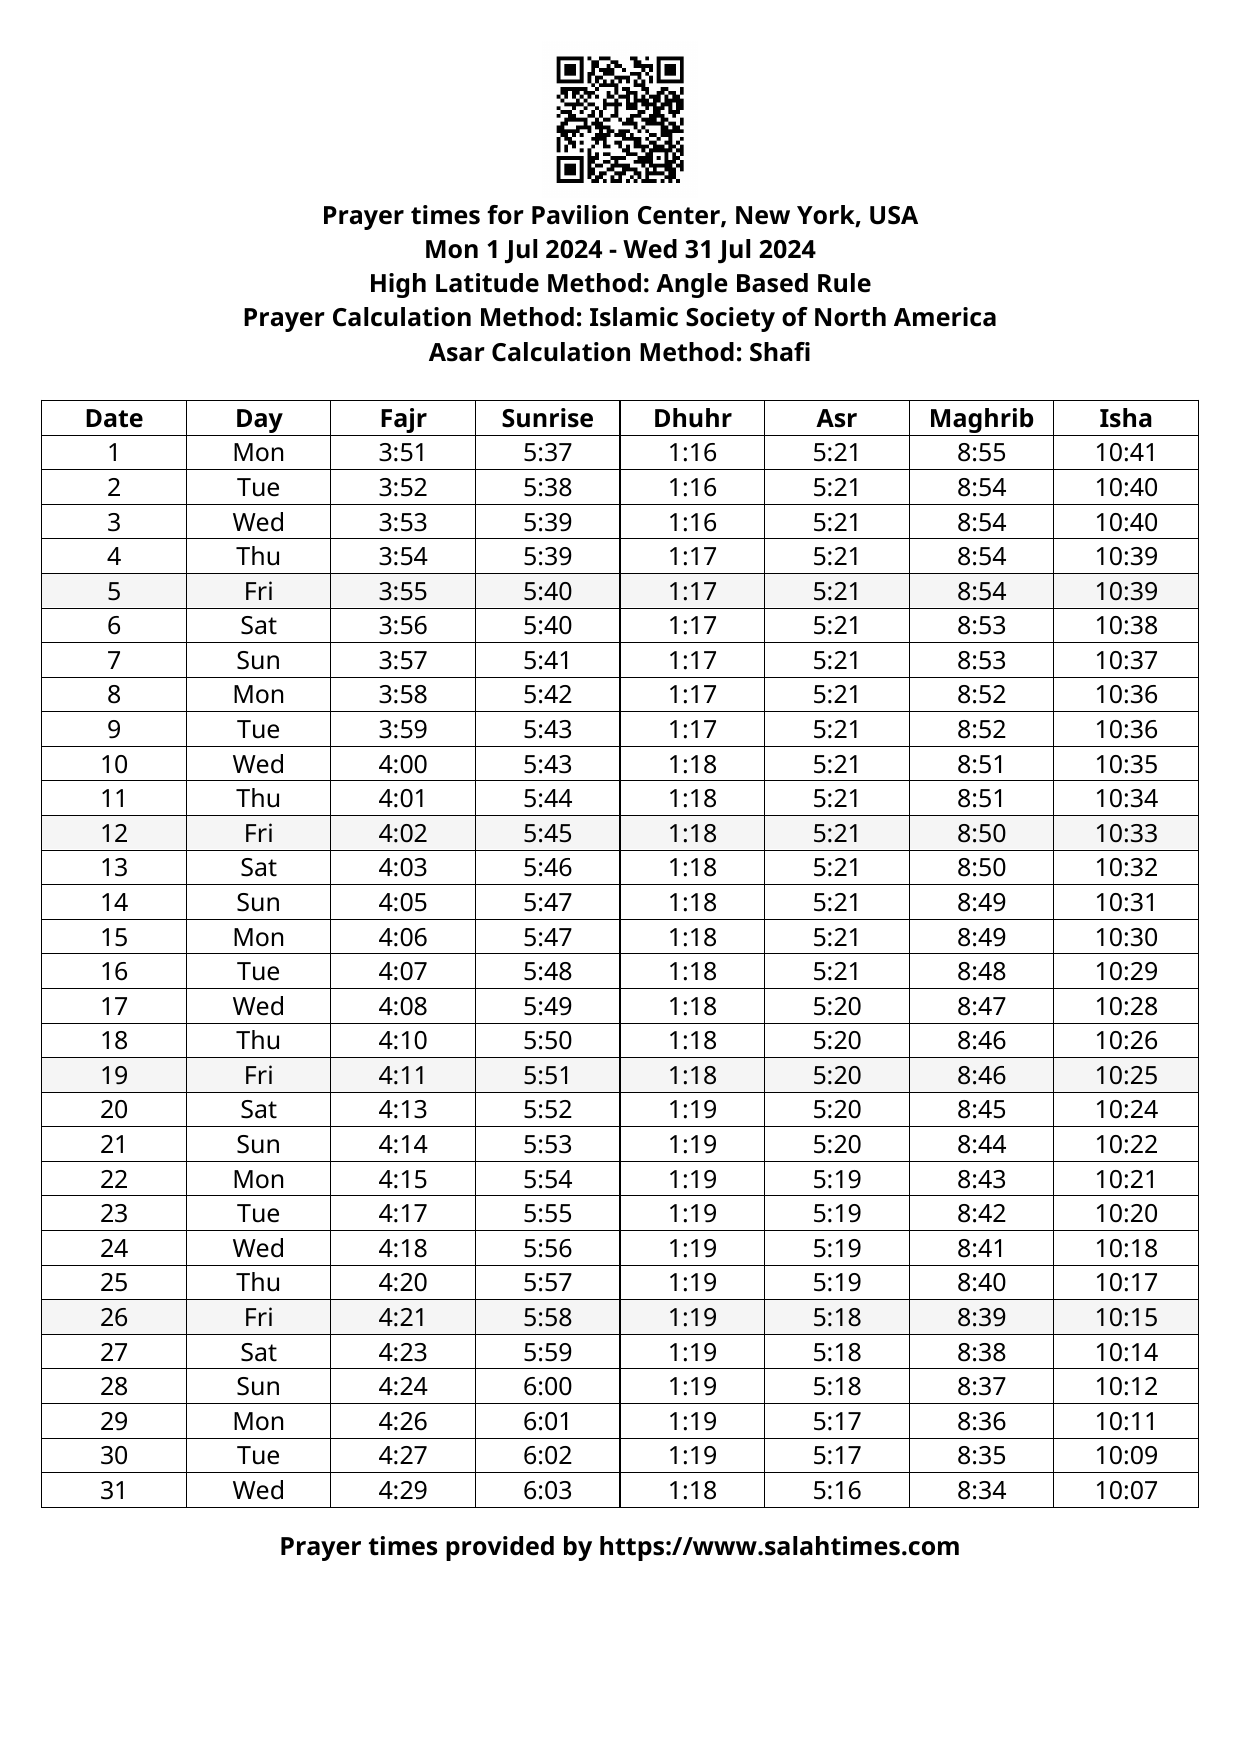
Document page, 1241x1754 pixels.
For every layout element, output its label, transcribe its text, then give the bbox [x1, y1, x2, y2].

table_cell 5:45 [476, 816, 619, 849]
table_cell 5:17 [765, 1439, 909, 1472]
table_cell 1:18 [621, 747, 764, 780]
table_cell 5:39 [476, 505, 619, 538]
table_cell 4:01 [331, 781, 475, 815]
table_cell 5:21 [765, 643, 909, 677]
table_cell 5:19 [765, 1162, 909, 1195]
table_cell 6:03 [476, 1473, 619, 1507]
table_cell 4:21 [331, 1300, 475, 1334]
table_cell 10:36 [1054, 678, 1198, 711]
table_cell 5:18 [765, 1335, 909, 1368]
table_cell 5:47 [476, 920, 619, 953]
table_cell 1:18 [621, 1024, 764, 1057]
text Prayer times for Pavilion Center, New York, USA [42, 198, 1198, 232]
table_cell 1:18 [621, 851, 764, 884]
table_cell 5:19 [765, 1196, 909, 1230]
table_cell 4:11 [331, 1058, 475, 1092]
table_cell 1:17 [621, 712, 764, 746]
table_cell 1:17 [621, 643, 764, 677]
table_cell Sun [187, 1127, 330, 1161]
table_cell 25 [42, 1266, 186, 1299]
table_cell 5:59 [476, 1335, 619, 1368]
table_cell 5:21 [765, 712, 909, 746]
table_cell Fri [187, 1300, 330, 1334]
table_cell 8:42 [910, 1196, 1053, 1230]
table_cell 8:54 [910, 539, 1053, 573]
table_cell 5:21 [765, 885, 909, 919]
table_cell Tue [187, 1439, 330, 1472]
table_cell 4:02 [331, 816, 475, 849]
table_cell 22 [42, 1162, 186, 1195]
table_cell 3:51 [331, 436, 475, 469]
table_cell 10:24 [1054, 1093, 1198, 1126]
table_cell 5:51 [476, 1058, 619, 1092]
table_cell 3:58 [331, 678, 475, 711]
table_cell 30 [42, 1439, 186, 1472]
table_cell 10:12 [1054, 1369, 1198, 1403]
table_cell 10:11 [1054, 1404, 1198, 1437]
table_cell 5:57 [476, 1266, 619, 1299]
table_cell 15 [42, 920, 186, 953]
table_cell 5:21 [765, 678, 909, 711]
table_cell 3:52 [331, 470, 475, 504]
text High Latitude Method: Angle Based Rule [42, 266, 1198, 300]
table_cell 10:37 [1054, 643, 1198, 677]
table_cell 5:21 [765, 539, 909, 573]
table_cell 3:55 [331, 574, 475, 607]
table_cell Sat [187, 1335, 330, 1368]
table_cell 10:17 [1054, 1266, 1198, 1299]
table_cell 5:21 [765, 747, 909, 780]
table_cell 4:18 [331, 1231, 475, 1264]
table_cell 8:40 [910, 1266, 1053, 1299]
table_cell 10:41 [1054, 436, 1198, 469]
table_cell Thu [187, 1024, 330, 1057]
table_cell 10:36 [1054, 712, 1198, 746]
table_cell 10:40 [1054, 470, 1198, 504]
table_cell 29 [42, 1404, 186, 1437]
picture [542, 41, 699, 198]
table_cell 1:19 [621, 1335, 764, 1368]
table_cell 8:51 [910, 747, 1053, 780]
table_cell 8:53 [910, 643, 1053, 677]
table_header Day [187, 401, 330, 434]
table_cell 7 [42, 643, 186, 677]
table_cell 8:47 [910, 989, 1053, 1022]
text Prayer times provided by https://www.salahtimes.com [42, 1528, 1198, 1563]
table_cell 2 [42, 470, 186, 504]
table_cell 10:26 [1054, 1024, 1198, 1057]
table_cell 6:01 [476, 1404, 619, 1437]
table_cell 8:52 [910, 678, 1053, 711]
table_cell Thu [187, 781, 330, 815]
table_cell 4:14 [331, 1127, 475, 1161]
table_cell 8:54 [910, 470, 1053, 504]
table_cell 8:44 [910, 1127, 1053, 1161]
table_cell 5:21 [765, 505, 909, 538]
table_cell 10:14 [1054, 1335, 1198, 1368]
table_cell 5:20 [765, 1024, 909, 1057]
table_cell 5:49 [476, 989, 619, 1022]
table_cell Mon [187, 1404, 330, 1437]
table_cell 5:52 [476, 1093, 619, 1126]
table_cell 4:08 [331, 989, 475, 1022]
table_cell 5:21 [765, 470, 909, 504]
table_cell 1:19 [621, 1404, 764, 1437]
table_cell 8:41 [910, 1231, 1053, 1264]
table_cell 8:50 [910, 851, 1053, 884]
table_cell 5:42 [476, 678, 619, 711]
table_cell 9 [42, 712, 186, 746]
table_cell 19 [42, 1058, 186, 1092]
table_cell 10:07 [1054, 1473, 1198, 1507]
table_cell 8:38 [910, 1335, 1053, 1368]
table_cell 5:18 [765, 1369, 909, 1403]
table_cell 10:18 [1054, 1231, 1198, 1264]
table_cell 6 [42, 609, 186, 642]
table_cell 8:45 [910, 1093, 1053, 1126]
table_cell 5:50 [476, 1024, 619, 1057]
table_cell 10:20 [1054, 1196, 1198, 1230]
table_cell 5:53 [476, 1127, 619, 1161]
table_cell 8:36 [910, 1404, 1053, 1437]
table_cell 5:46 [476, 851, 619, 884]
table_cell 23 [42, 1196, 186, 1230]
table_cell Sun [187, 885, 330, 919]
table_cell 5:39 [476, 539, 619, 573]
table_cell Thu [187, 539, 330, 573]
table_cell 5:20 [765, 989, 909, 1022]
table_cell 4:05 [331, 885, 475, 919]
table_cell Fri [187, 574, 330, 607]
table_cell 1:16 [621, 505, 764, 538]
table_header Maghrib [910, 401, 1053, 434]
table_cell 5:20 [765, 1058, 909, 1092]
table_cell 10:31 [1054, 885, 1198, 919]
table_cell 10 [42, 747, 186, 780]
table_cell 5 [42, 574, 186, 607]
table_cell 4:24 [331, 1369, 475, 1403]
table_cell 1:18 [621, 989, 764, 1022]
table_cell 4:26 [331, 1404, 475, 1437]
table_cell 1:18 [621, 1058, 764, 1092]
text Prayer Calculation Method: Islamic Society of North America [42, 300, 1198, 334]
table_cell Thu [187, 1266, 330, 1299]
table_header Sunrise [476, 401, 619, 434]
table_header Date [42, 401, 186, 434]
table_cell 4 [42, 539, 186, 573]
table_cell 1:18 [621, 885, 764, 919]
table_cell Tue [187, 1196, 330, 1230]
table_cell 5:37 [476, 436, 619, 469]
table_cell 5:21 [765, 851, 909, 884]
table_cell 3:59 [331, 712, 475, 746]
table_cell 8:46 [910, 1058, 1053, 1092]
table_cell 10:34 [1054, 781, 1198, 815]
table_cell 8:52 [910, 712, 1053, 746]
table_cell 1:19 [621, 1162, 764, 1195]
table_cell 10:40 [1054, 505, 1198, 538]
table_cell 12 [42, 816, 186, 849]
table_cell 8:49 [910, 885, 1053, 919]
table_cell 10:39 [1054, 539, 1198, 573]
table_cell 26 [42, 1300, 186, 1334]
table_cell 3:53 [331, 505, 475, 538]
table_cell 10:28 [1054, 989, 1198, 1022]
table_cell 5:20 [765, 1093, 909, 1126]
table_cell 10:33 [1054, 816, 1198, 849]
table_cell 8:39 [910, 1300, 1053, 1334]
table_cell 8:46 [910, 1024, 1053, 1057]
table_cell 1:19 [621, 1439, 764, 1472]
table_cell 1:19 [621, 1266, 764, 1299]
table_cell Tue [187, 712, 330, 746]
table_cell 4:00 [331, 747, 475, 780]
table_cell Wed [187, 505, 330, 538]
table_cell 10:32 [1054, 851, 1198, 884]
table_cell 8:54 [910, 505, 1053, 538]
table_cell 5:55 [476, 1196, 619, 1230]
table_cell 1:19 [621, 1127, 764, 1161]
table_cell 5:44 [476, 781, 619, 815]
table_cell 5:19 [765, 1231, 909, 1264]
table_cell 4:07 [331, 954, 475, 988]
table_cell 6:02 [476, 1439, 619, 1472]
table_cell Sat [187, 851, 330, 884]
table_cell 1:19 [621, 1300, 764, 1334]
table_cell 8:43 [910, 1162, 1053, 1195]
table_cell 8:37 [910, 1369, 1053, 1403]
table_cell 6:00 [476, 1369, 619, 1403]
text Mon 1 Jul 2024 - Wed 31 Jul 2024 [42, 232, 1198, 266]
table_cell 10:21 [1054, 1162, 1198, 1195]
table_cell 5:21 [765, 816, 909, 849]
table_cell 5:47 [476, 885, 619, 919]
table_cell 10:22 [1054, 1127, 1198, 1161]
table_cell 24 [42, 1231, 186, 1264]
table_cell 31 [42, 1473, 186, 1507]
table_cell 4:29 [331, 1473, 475, 1507]
table_cell 4:15 [331, 1162, 475, 1195]
table_cell 18 [42, 1024, 186, 1057]
table_cell 8:53 [910, 609, 1053, 642]
table_cell 4:23 [331, 1335, 475, 1368]
table_header Asr [765, 401, 909, 434]
table_cell 1:18 [621, 954, 764, 988]
table_cell 13 [42, 851, 186, 884]
table_cell Fri [187, 816, 330, 849]
table_cell Sat [187, 609, 330, 642]
table_cell 8:48 [910, 954, 1053, 988]
table_cell 5:38 [476, 470, 619, 504]
table_cell Wed [187, 1231, 330, 1264]
table_cell 27 [42, 1335, 186, 1368]
table_cell 16 [42, 954, 186, 988]
table_cell Wed [187, 747, 330, 780]
table_cell 1:18 [621, 1473, 764, 1507]
table_cell 5:16 [765, 1473, 909, 1507]
table_cell Wed [187, 1473, 330, 1507]
table_cell 28 [42, 1369, 186, 1403]
table_cell 3:54 [331, 539, 475, 573]
table_header Fajr [331, 401, 475, 434]
table_cell 20 [42, 1093, 186, 1126]
table_cell 14 [42, 885, 186, 919]
table_cell 4:10 [331, 1024, 475, 1057]
table_cell 3:56 [331, 609, 475, 642]
table_cell 5:21 [765, 609, 909, 642]
table_cell 5:21 [765, 920, 909, 953]
table_cell Tue [187, 470, 330, 504]
table_cell 1:17 [621, 609, 764, 642]
table_cell 5:21 [765, 574, 909, 607]
table_cell 1:18 [621, 781, 764, 815]
table_cell Sun [187, 1369, 330, 1403]
table_cell Mon [187, 436, 330, 469]
table_header Isha [1054, 401, 1198, 434]
table_cell 5:56 [476, 1231, 619, 1264]
table_cell 5:21 [765, 436, 909, 469]
table_cell 5:40 [476, 574, 619, 607]
table_cell 5:58 [476, 1300, 619, 1334]
table_cell 8:54 [910, 574, 1053, 607]
table_cell 4:20 [331, 1266, 475, 1299]
table_cell 5:19 [765, 1266, 909, 1299]
table_cell 1:18 [621, 816, 764, 849]
table_cell 5:21 [765, 954, 909, 988]
table_cell Wed [187, 989, 330, 1022]
table_cell 8:34 [910, 1473, 1053, 1507]
table_cell 8:55 [910, 436, 1053, 469]
table_cell 5:41 [476, 643, 619, 677]
table_cell 4:03 [331, 851, 475, 884]
table_cell 17 [42, 989, 186, 1022]
table_cell 1:16 [621, 436, 764, 469]
table_cell 3:57 [331, 643, 475, 677]
table_cell Mon [187, 1162, 330, 1195]
table_cell 10:15 [1054, 1300, 1198, 1334]
table_cell 5:20 [765, 1127, 909, 1161]
table_cell 1:19 [621, 1093, 764, 1126]
table_cell 1:17 [621, 574, 764, 607]
table_cell 5:21 [765, 781, 909, 815]
table_cell Tue [187, 954, 330, 988]
table_cell 8 [42, 678, 186, 711]
table_cell 4:06 [331, 920, 475, 953]
table_cell 1:19 [621, 1369, 764, 1403]
table_cell 8:49 [910, 920, 1053, 953]
table_cell 10:39 [1054, 574, 1198, 607]
table_cell 10:09 [1054, 1439, 1198, 1472]
table_cell Fri [187, 1058, 330, 1092]
table_cell 21 [42, 1127, 186, 1161]
table_cell 8:35 [910, 1439, 1053, 1472]
table_cell 5:17 [765, 1404, 909, 1437]
table_cell 10:29 [1054, 954, 1198, 988]
table_cell Mon [187, 920, 330, 953]
table_cell 4:27 [331, 1439, 475, 1472]
table_cell 1:18 [621, 920, 764, 953]
table_cell 10:25 [1054, 1058, 1198, 1092]
table_cell Sat [187, 1093, 330, 1126]
table_cell 5:48 [476, 954, 619, 988]
table_cell 5:40 [476, 609, 619, 642]
text Asar Calculation Method: Shafi [42, 334, 1198, 368]
table_cell 4:13 [331, 1093, 475, 1126]
table_cell 5:43 [476, 712, 619, 746]
table_cell Sun [187, 643, 330, 677]
table_cell 5:18 [765, 1300, 909, 1334]
table_cell 8:50 [910, 816, 1053, 849]
table_cell 11 [42, 781, 186, 815]
table_cell 1:19 [621, 1196, 764, 1230]
table_cell 8:51 [910, 781, 1053, 815]
table_cell 1:19 [621, 1231, 764, 1264]
table_cell 1 [42, 436, 186, 469]
table_cell 1:17 [621, 678, 764, 711]
table_cell Mon [187, 678, 330, 711]
table_cell 10:35 [1054, 747, 1198, 780]
table_cell 1:17 [621, 539, 764, 573]
table_cell 3 [42, 505, 186, 538]
table_cell 10:30 [1054, 920, 1198, 953]
table_cell 5:43 [476, 747, 619, 780]
table_cell 10:38 [1054, 609, 1198, 642]
table_cell 1:16 [621, 470, 764, 504]
table_cell 5:54 [476, 1162, 619, 1195]
table_header Dhuhr [621, 401, 764, 434]
table_cell 4:17 [331, 1196, 475, 1230]
